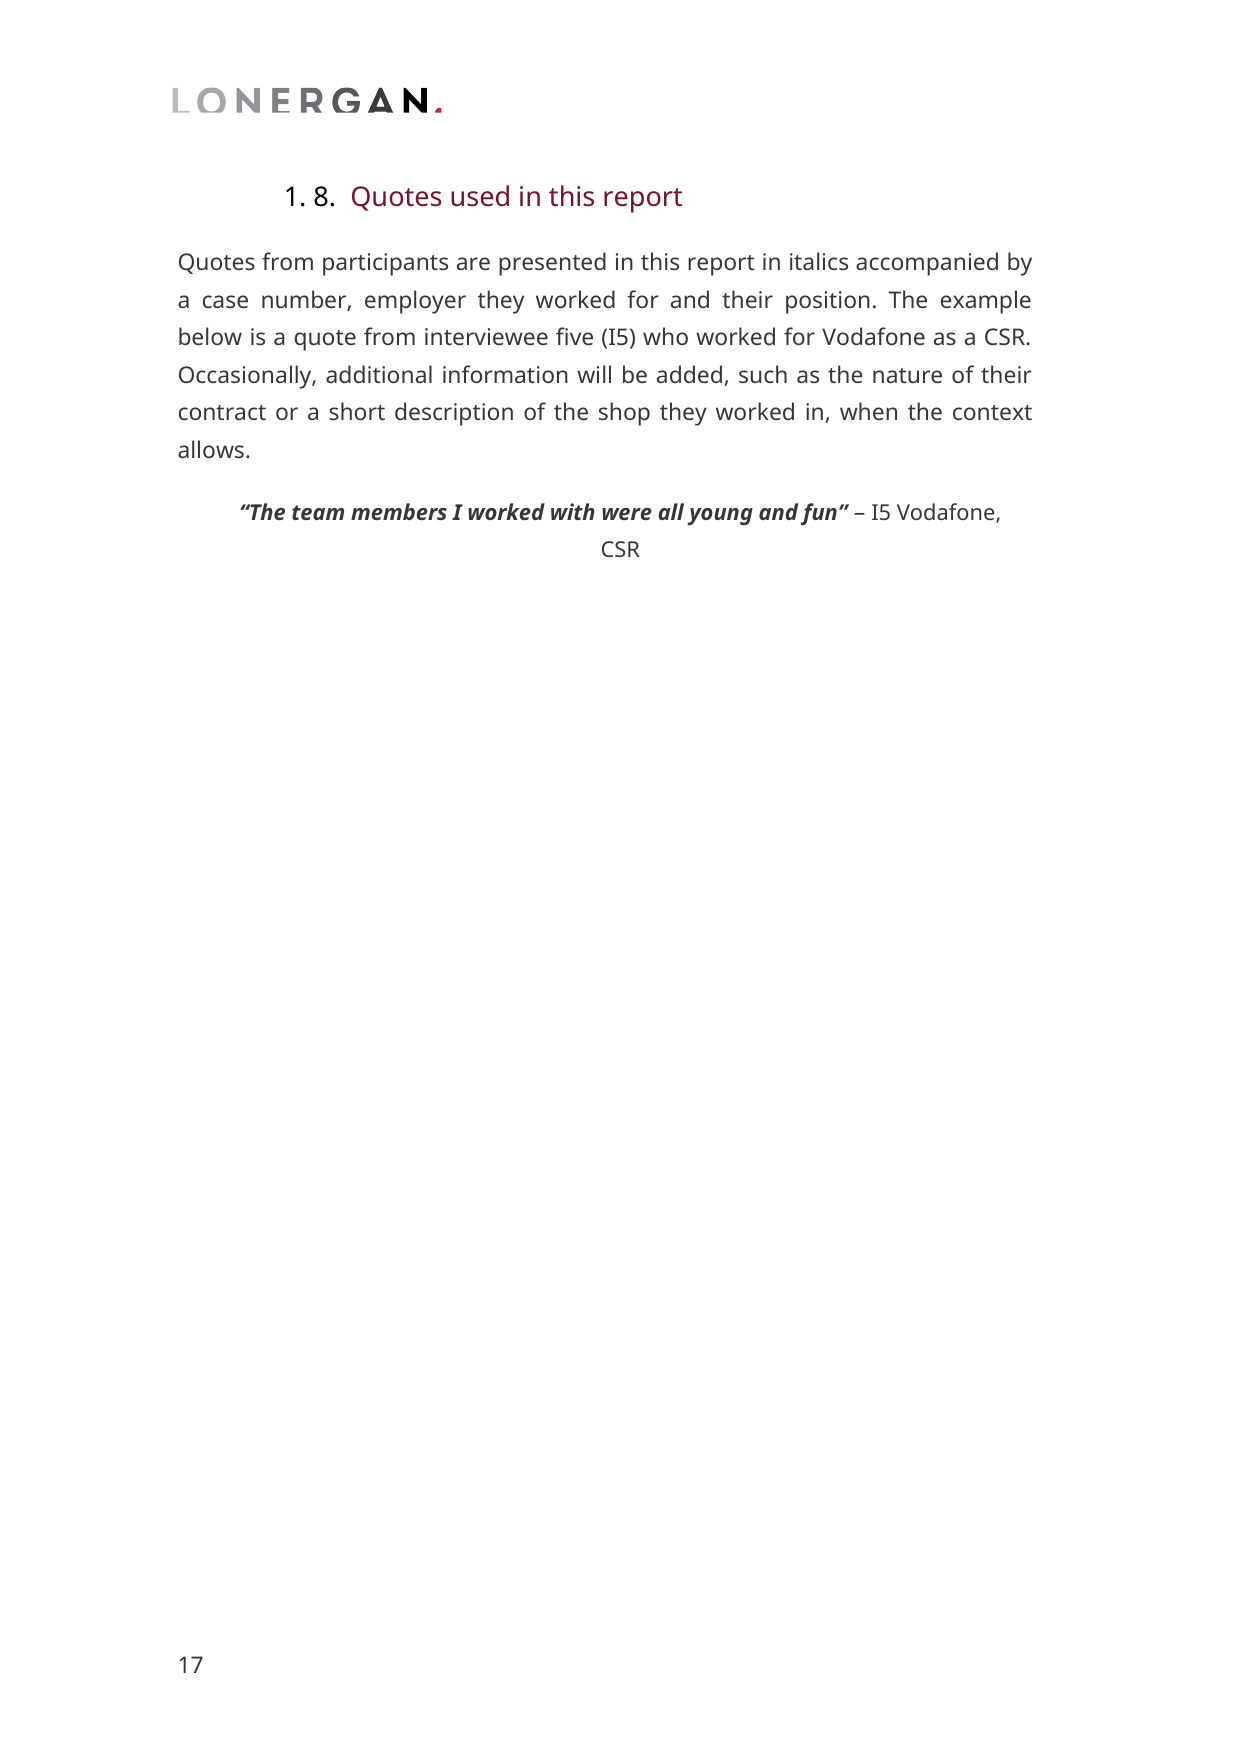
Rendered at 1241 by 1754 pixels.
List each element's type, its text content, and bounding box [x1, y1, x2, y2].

picture [172, 87, 442, 113]
text Quotes from participants are presented in this report in italics accompanied by a case number, employer they worked for and their position. The example below is a quote from interviewee five (I5) who worked for Vodafone as a CSR. Occasionally, additional information will be added, such as the nature of their contract or a short description of the shop they worked in, when the context allows. [177, 246, 1033, 465]
subtitle Quotes used in this report [283, 177, 1033, 214]
text “The team members I worked with were all young and fun” – I5 Vodafone, CSR [236, 496, 1004, 563]
